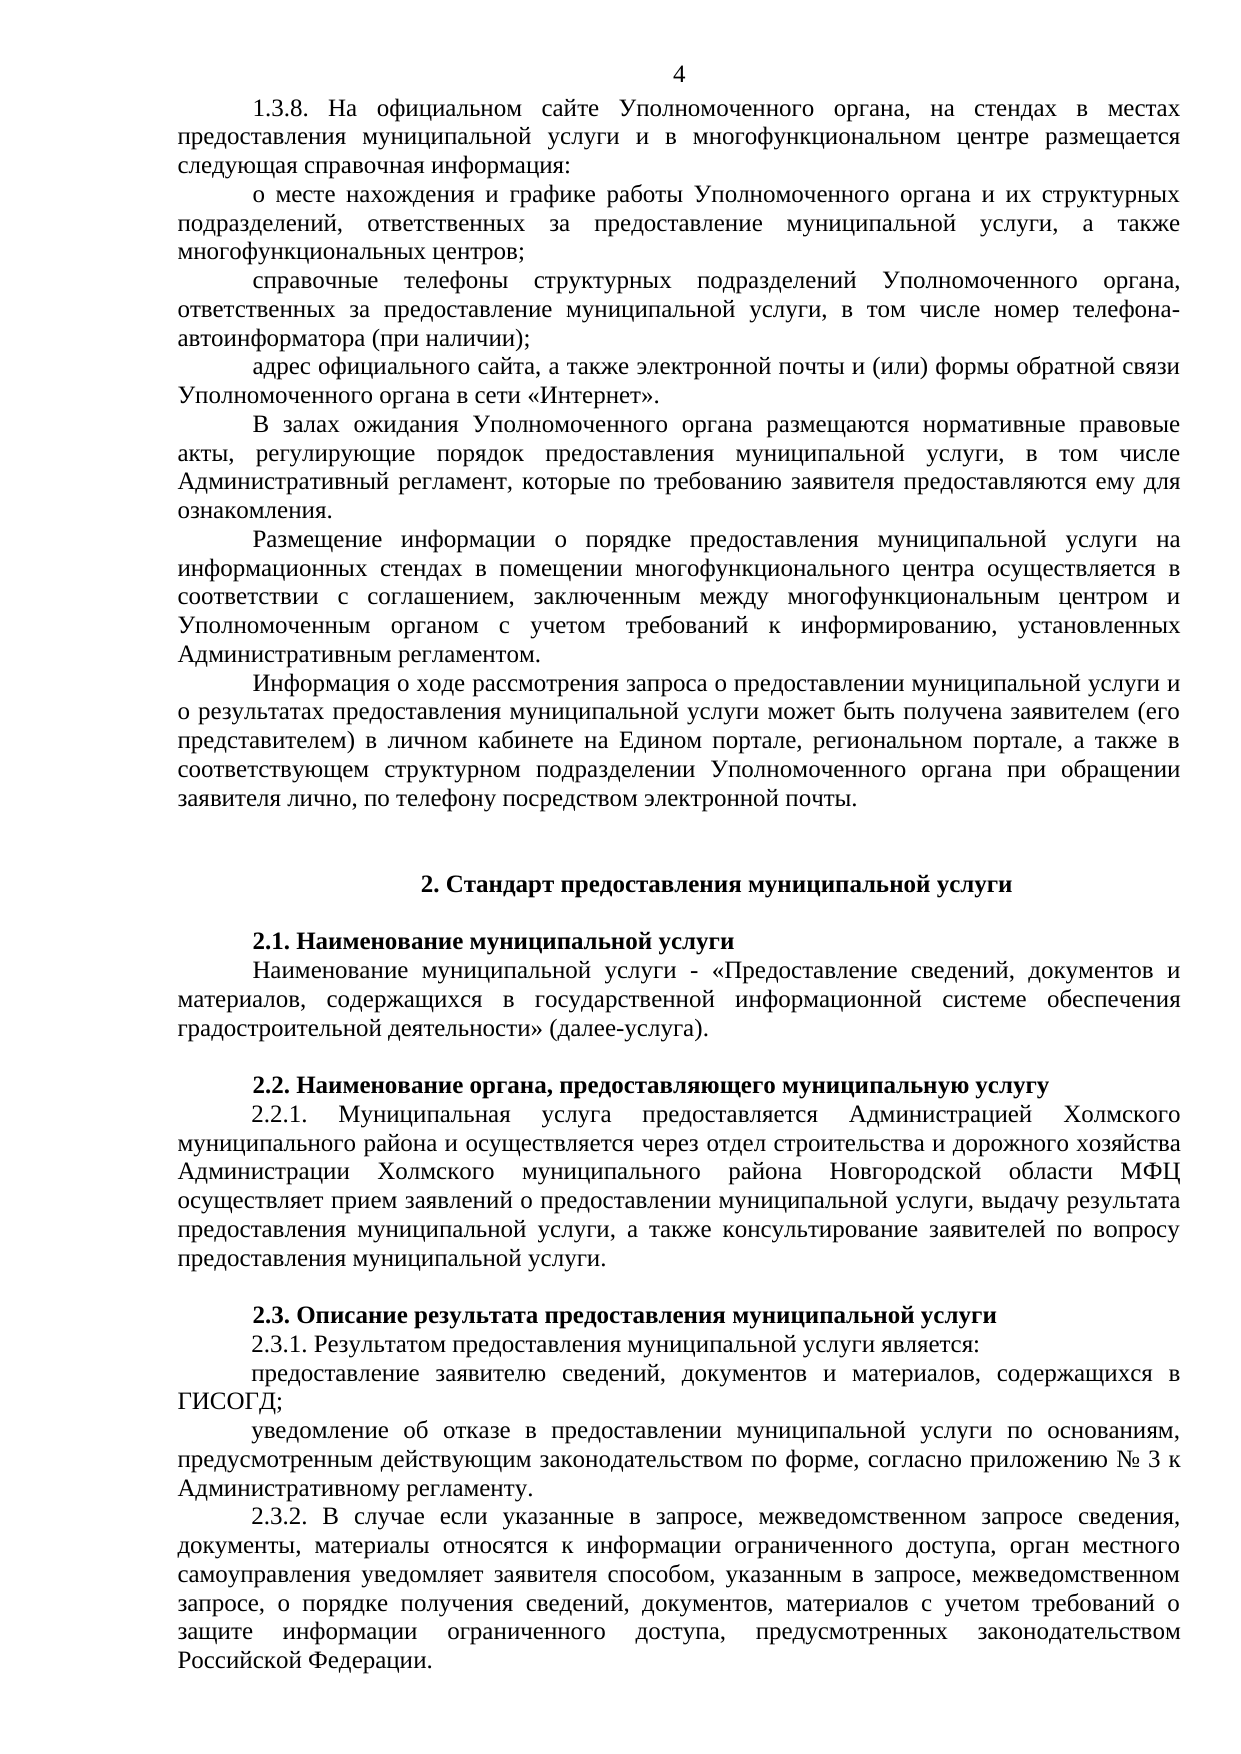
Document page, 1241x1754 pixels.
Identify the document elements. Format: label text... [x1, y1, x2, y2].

text 2.3. Описание результата предоставления муниципальной услуги [177, 1300, 1181, 1329]
text 2.2.1. Муниципальная услуга предоставляется Администрацией Холмского муниципального района и осуществляется через отдел строительства и дорожного хозяйства Администрации Холмского муниципального района Новгородской области МФЦ осуществляет прием заявлений о предоставлении муниципальной услуги, выдачу результата предоставления муниципальной услуги, а также консультирование заявителей по вопросу предоставления муниципальной услуги. [177, 1099, 1181, 1271]
text 2.1. Наименование муниципальной услуги [177, 926, 1181, 955]
text адрес официального сайта, а также электронной почты и (или) формы обратной связи Уполномоченного органа в сети «Интернет». [177, 351, 1181, 409]
text 2.3.2. В случае если указанные в запросе, межведомственном запросе сведения, документы, материалы относятся к информации ограниченного доступа, орган местного самоуправления уведомляет заявителя способом, указанным в запросе, межведомственном запросе, о порядке получения сведений, документов, материалов с учетом требований о защите информации ограниченного доступа, предусмотренных законодательством Российской Федерации. [177, 1501, 1181, 1674]
text предоставление заявителю сведений, документов и материалов, содержащихся в ГИСОГД; [177, 1358, 1181, 1415]
text Информация о ходе рассмотрения запроса о предоставлении муниципальной услуги и о результатах предоставления муниципальной услуги может быть получена заявителем (его представителем) в личном кабинете на Едином портале, региональном портале, а также в соответствующем структурном подразделении Уполномоченного органа при обращении заявителя лично, по телефону посредством электронной почты. [177, 668, 1181, 811]
text 2. Стандарт предоставления муниципальной услуги [177, 869, 1181, 898]
text В залах ожидания Уполномоченного органа размещаются нормативные правовые акты, регулирующие порядок предоставления муниципальной услуги, в том числе Административный регламент, которые по требованию заявителя предоставляются ему для ознакомления. [177, 409, 1181, 524]
text Наименование муниципальной услуги - «Предоставление сведений, документов и материалов, содержащихся в государственной информационной системе обеспечения градостроительной деятельности» (далее-услуга). [177, 955, 1181, 1041]
text 2.3.1. Результатом предоставления муниципальной услуги является: [177, 1329, 1181, 1358]
text о месте нахождения и графике работы Уполномоченного органа и их структурных подразделений, ответственных за предоставление муниципальной услуги, а также многофункциональных центров; [177, 179, 1181, 265]
text 2.2. Наименование органа, предоставляющего муниципальную услугу [177, 1070, 1181, 1099]
text уведомление об отказе в предоставлении муниципальной услуги по основаниям, предусмотренным действующим законодательством по форме, согласно приложению № 3 к Административному регламенту. [177, 1415, 1181, 1501]
text справочные телефоны структурных подразделений Уполномоченного органа, ответственных за предоставление муниципальной услуги, в том числе номер телефона-автоинформатора (при наличии); [177, 265, 1181, 351]
text 1.3.8. На официальном сайте Уполномоченного органа, на стендах в местах предоставления муниципальной услуги и в многофункциональном центре размещается следующая справочная информация: [177, 93, 1181, 179]
text Размещение информации о порядке предоставления муниципальной услуги на информационных стендах в помещении многофункционального центра осуществляется в соответствии с соглашением, заключенным между многофункциональным центром и Уполномоченным органом с учетом требований к информированию, установленных Административным регламентом. [177, 524, 1181, 668]
